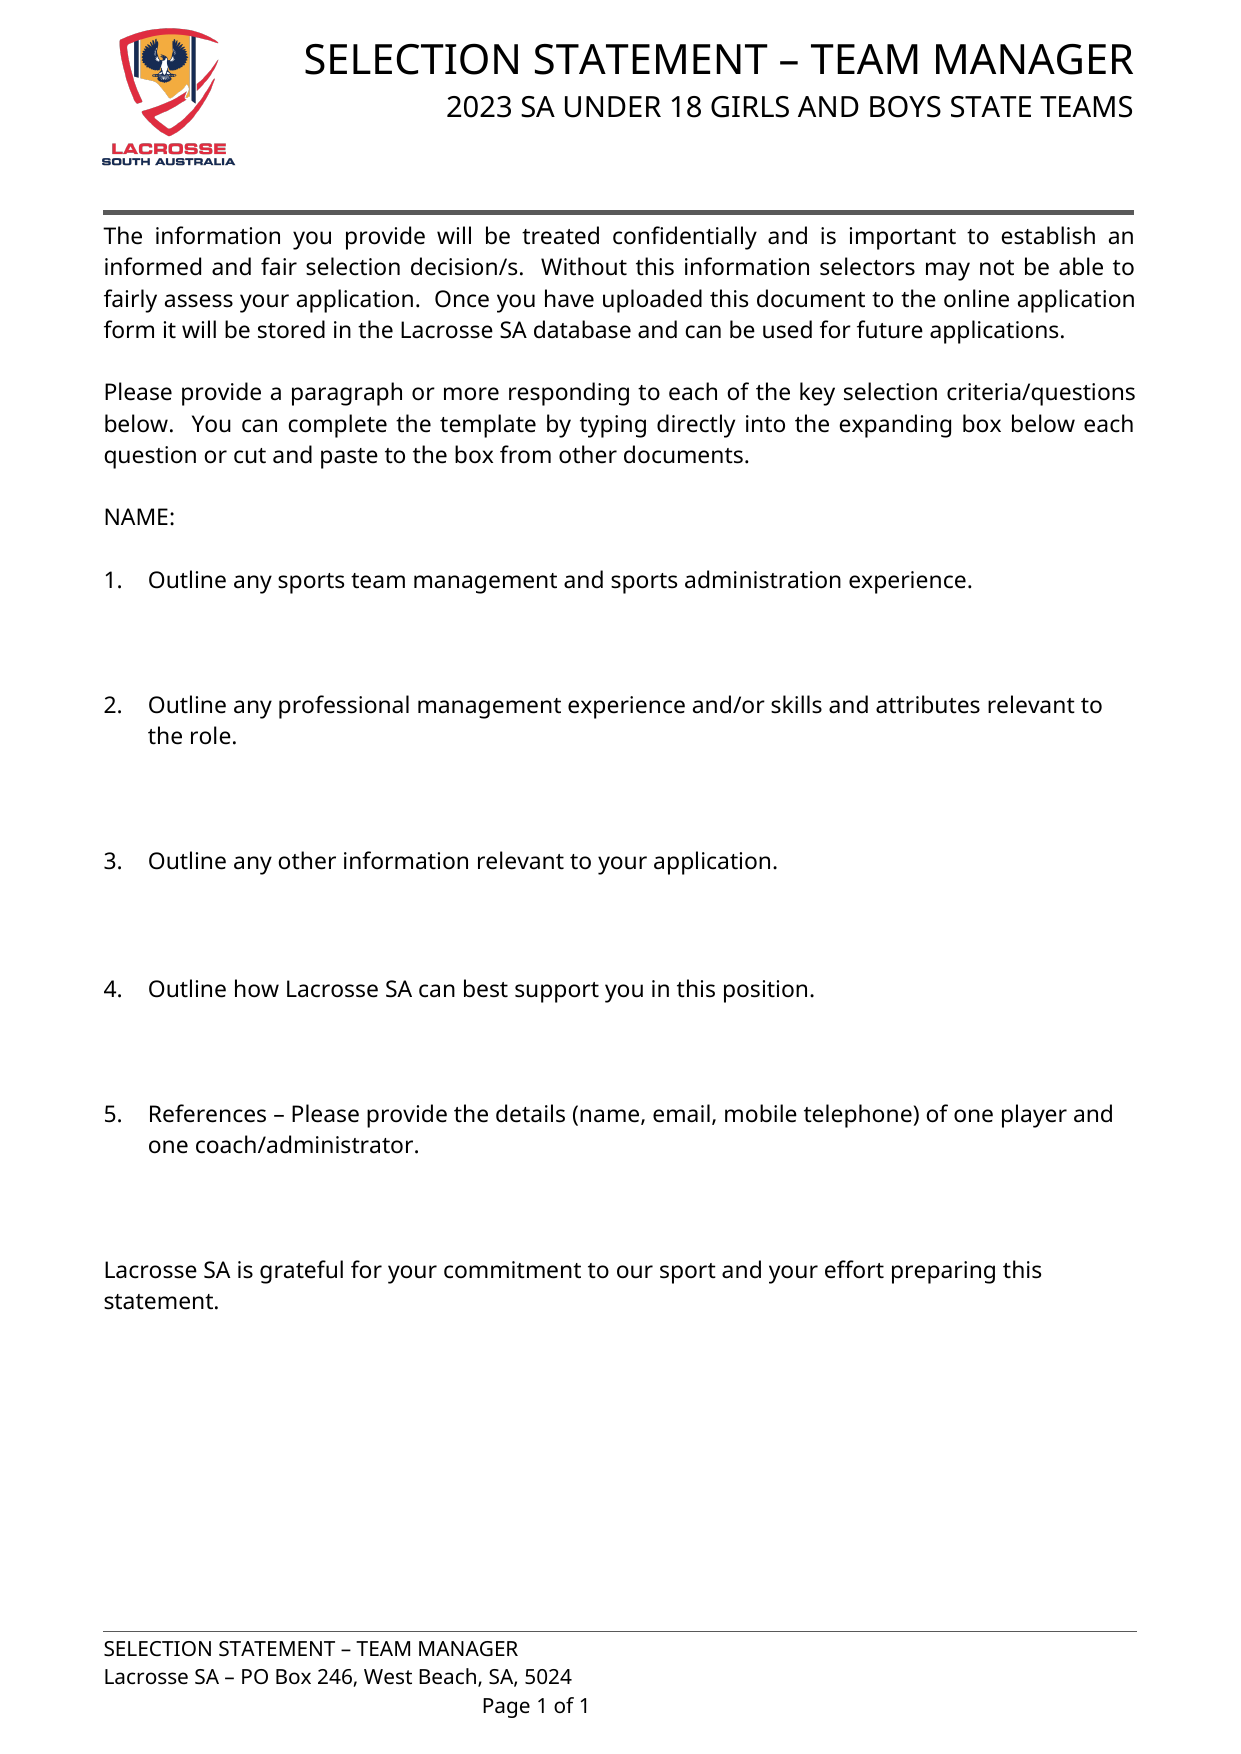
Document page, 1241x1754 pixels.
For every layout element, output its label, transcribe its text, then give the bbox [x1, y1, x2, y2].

list Outline any other information relevant to your application. [103, 845, 1137, 876]
picture [73, 10, 264, 184]
text The information you provide will be treated confidentially and is important to establish an informed and fair selection decision/s. Without this information selectors may not be able to fairly assess your application. Once you have uploaded this document to the online application form it will be stored in the Lacrosse SA database and can be used for future applications. [103, 220, 1137, 345]
text Name: [103, 501, 1137, 532]
list Outline any sports team management and sports administration experience. [103, 564, 1137, 595]
text Please provide a paragraph or more responding to each of the key selection criteria/questions below. You can complete the template by typing directly into the expanding box below each question or cut and paste to the box from other documents. [103, 376, 1137, 470]
list References – Please provide the details (name, email, mobile telephone) of one player and one coach/administrator. [103, 1098, 1137, 1160]
list Outline how Lacrosse SA can best support you in this position. [103, 973, 1137, 1004]
list Outline any professional management experience and/or skills and attributes relevant to the role. [103, 689, 1137, 751]
text Lacrosse SA is grateful for your commitment to our sport and your effort preparing this statement. [103, 1254, 1137, 1317]
